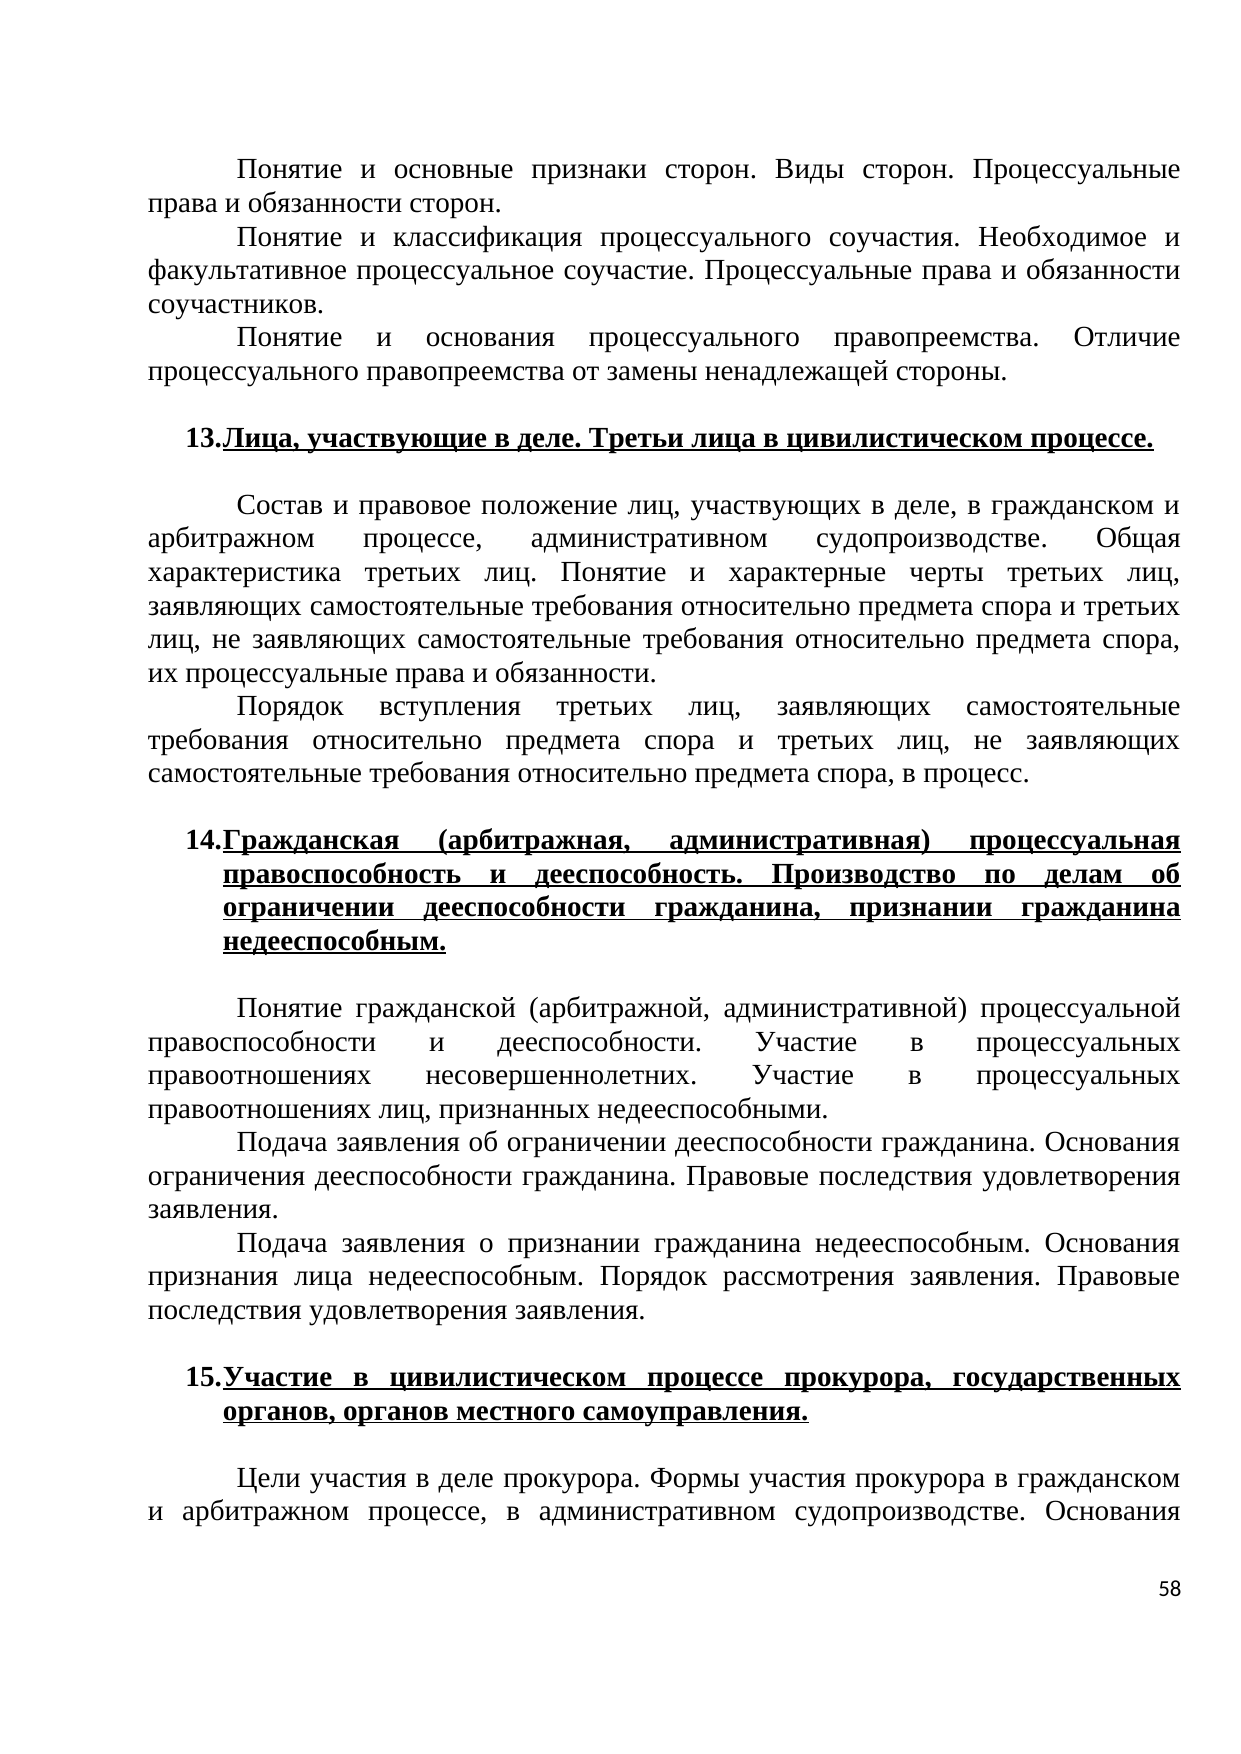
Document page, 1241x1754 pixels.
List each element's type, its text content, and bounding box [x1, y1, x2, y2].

text Порядок вступления третьих лиц, заявляющих самостоятельные требования относительно предмета спора и третьих лиц, не заявляющих самостоятельные требования относительно предмета спора, в процесс. [148, 688, 1181, 789]
text Подача заявления об ограничении дееспособности гражданина. Основания ограничения дееспособности гражданина. Правовые последствия удовлетворения заявления. [148, 1124, 1181, 1225]
text Понятие и основания процессуального правопреемства. Отличие процессуального правопреемства от замены ненадлежащей стороны. [148, 319, 1181, 386]
text Понятие и основные признаки сторон. Виды сторон. Процессуальные права и обязанности сторон. [148, 152, 1181, 219]
list Лица, участвующие в деле. Третьи лица в цивилистическом процессе. [185, 420, 1181, 453]
list Гражданская (арбитражная, административная) процессуальная правоспособность и дееспособность. Производство по делам об ограничении дееспособности гражданина, признании гражданина недееспособным. [185, 822, 1181, 957]
text Понятие и классификация процессуального соучастия. Необходимое и факультативное процессуальное соучастие. Процессуальные права и обязанности соучастников. [148, 219, 1181, 319]
text Состав и правовое положение лиц, участвующих в деле, в гражданском и арбитражном процессе, административном судопроизводстве. Общая характеристика третьих лиц. Понятие и характерные черты третьих лиц, заявляющих самостоятельные требования относительно предмета спора и третьих лиц, не заявляющих самостоятельные требования относительно предмета спора, их процессуальные права и обязанности. [148, 487, 1181, 688]
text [148, 1460, 1181, 1527]
text Понятие гражданской (арбитражной, административной) процессуальной правоспособности и дееспособности. Участие в процессуальных правоотношениях несовершеннолетних. Участие в процессуальных правоотношениях лиц, признанных недееспособными. [148, 990, 1181, 1124]
text Подача заявления о признании гражданина недееспособным. Основания признания лица недееспособным. Порядок рассмотрения заявления. Правовые последствия удовлетворения заявления. [148, 1225, 1181, 1326]
list Участие в цивилистическом процессе прокурора, государственных органов, органов местного самоуправления. [185, 1359, 1181, 1426]
